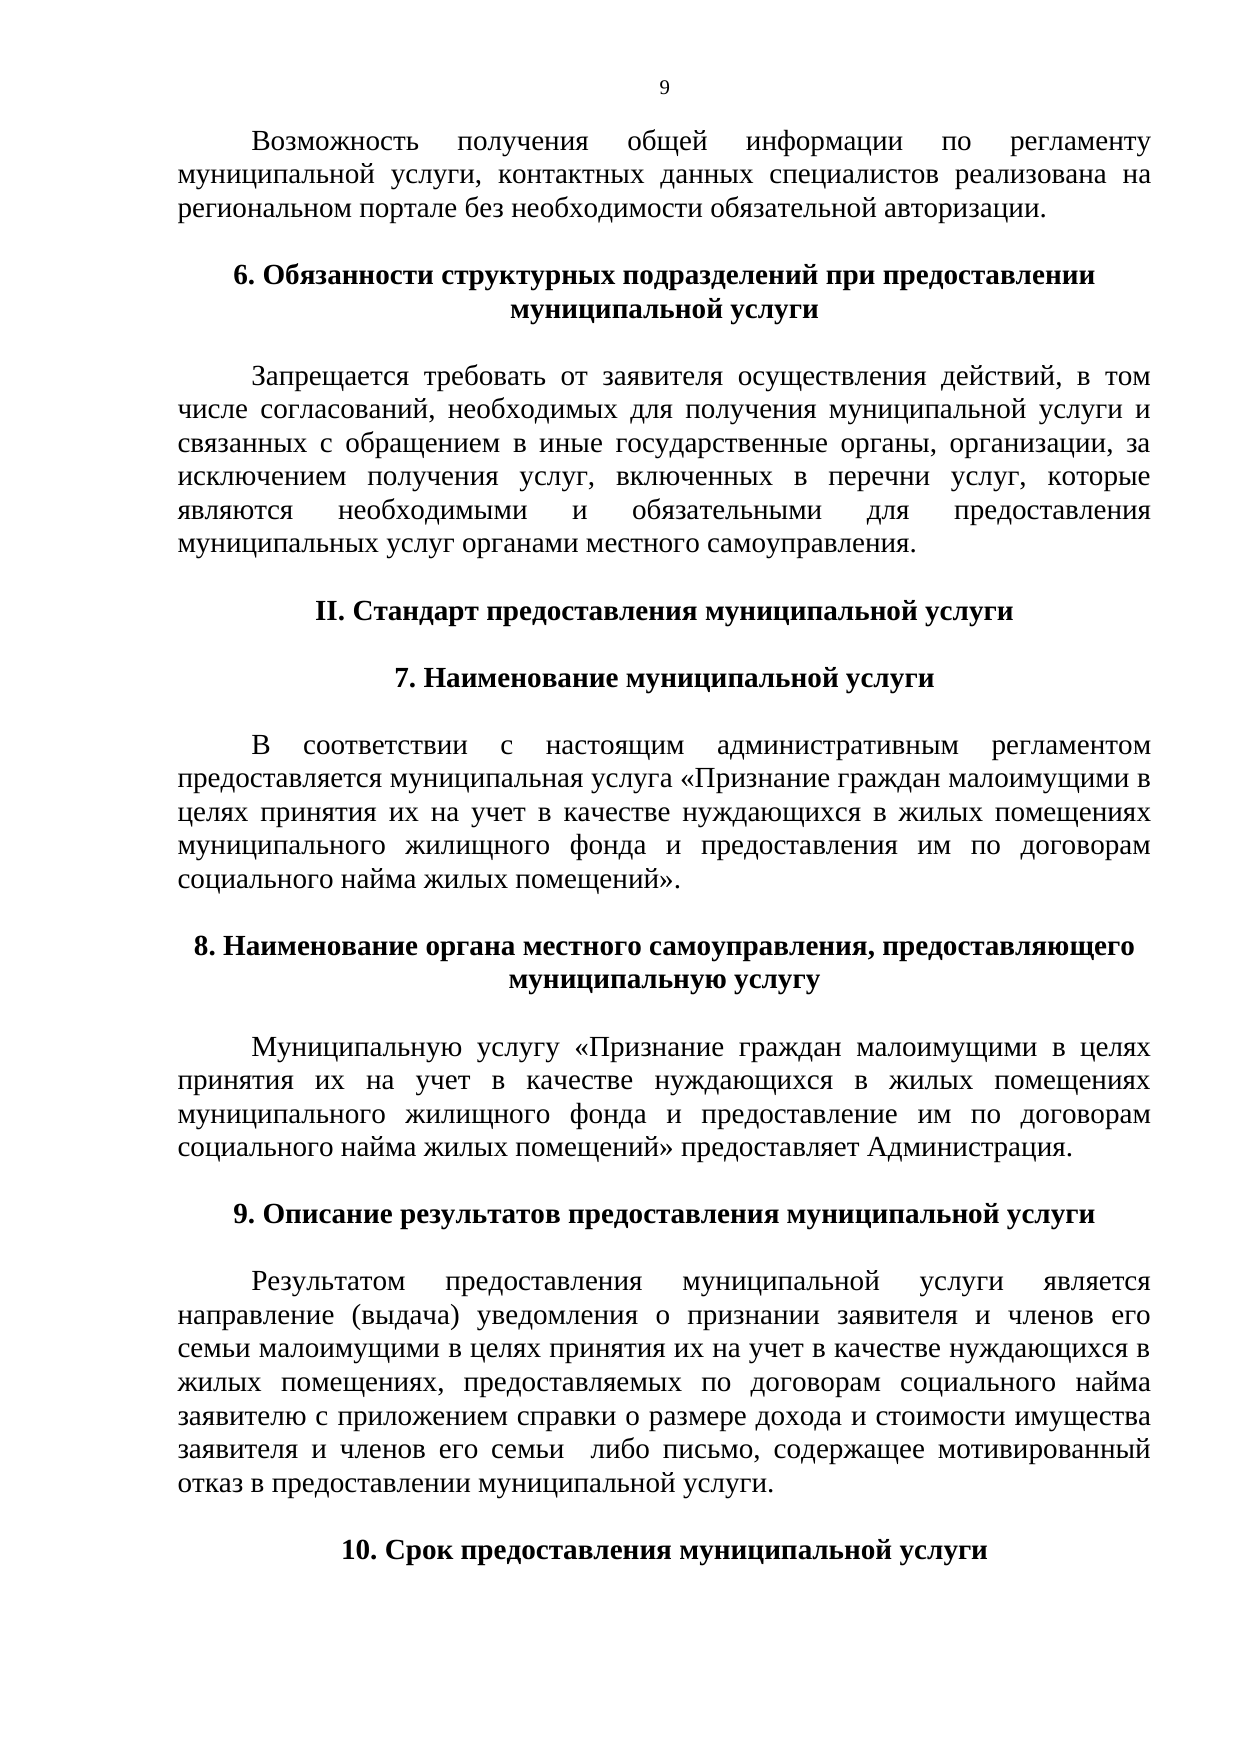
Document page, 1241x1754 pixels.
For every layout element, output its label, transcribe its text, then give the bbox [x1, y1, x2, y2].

text Результатом предоставления муниципальной услуги является направление (выдача) уведомления о признании заявителя и членов его семьи малоимущими в целях принятия их на учет в качестве нуждающихся в жилых помещениях, предоставляемых по договорам социального найма заявителю с приложением справки о размере дохода и стоимости имущества заявителя и членов его семьи либо письмо, содержащее мотивированный отказ в предоставлении муниципальной услуги. [177, 1263, 1152, 1498]
text II. Стандарт предоставления муниципальной услуги [177, 593, 1152, 626]
text 10. Срок предоставления муниципальной услуги [177, 1532, 1152, 1565]
text В соответствии с настоящим административным регламентом предоставляется муниципальная услуга «Признание граждан малоимущими в целях принятия их на учет в качестве нуждающихся в жилых помещениях муниципального жилищного фонда и предоставления им по договорам социального найма жилых помещений». [177, 727, 1152, 894]
text Возможность получения общей информации по регламенту муниципальной услуги, контактных данных специалистов реализована на региональном портале без необходимости обязательной авторизации. [177, 123, 1152, 224]
text 8. Наименование органа местного самоуправления, предоставляющего муниципальную услугу [177, 928, 1152, 995]
text Муниципальную услугу «Признание граждан малоимущими в целях принятия их на учет в качестве нуждающихся в жилых помещениях муниципального жилищного фонда и предоставление им по договорам социального найма жилых помещений» предоставляет Администрация. [177, 1029, 1152, 1163]
text Запрещается требовать от заявителя осуществления действий, в том числе согласований, необходимых для получения муниципальной услуги и связанных с обращением в иные государственные органы, организации, за исключением получения услуг, включенных в перечни услуг, которые являются необходимыми и обязательными для предоставления муниципальных услуг органами местного самоуправления. [177, 358, 1152, 559]
text 7. Наименование муниципальной услуги [177, 660, 1152, 693]
text 6. Обязанности структурных подразделений при предоставлении муниципальной услуги [177, 257, 1152, 324]
text 9. Описание результатов предоставления муниципальной услуги [177, 1196, 1152, 1230]
